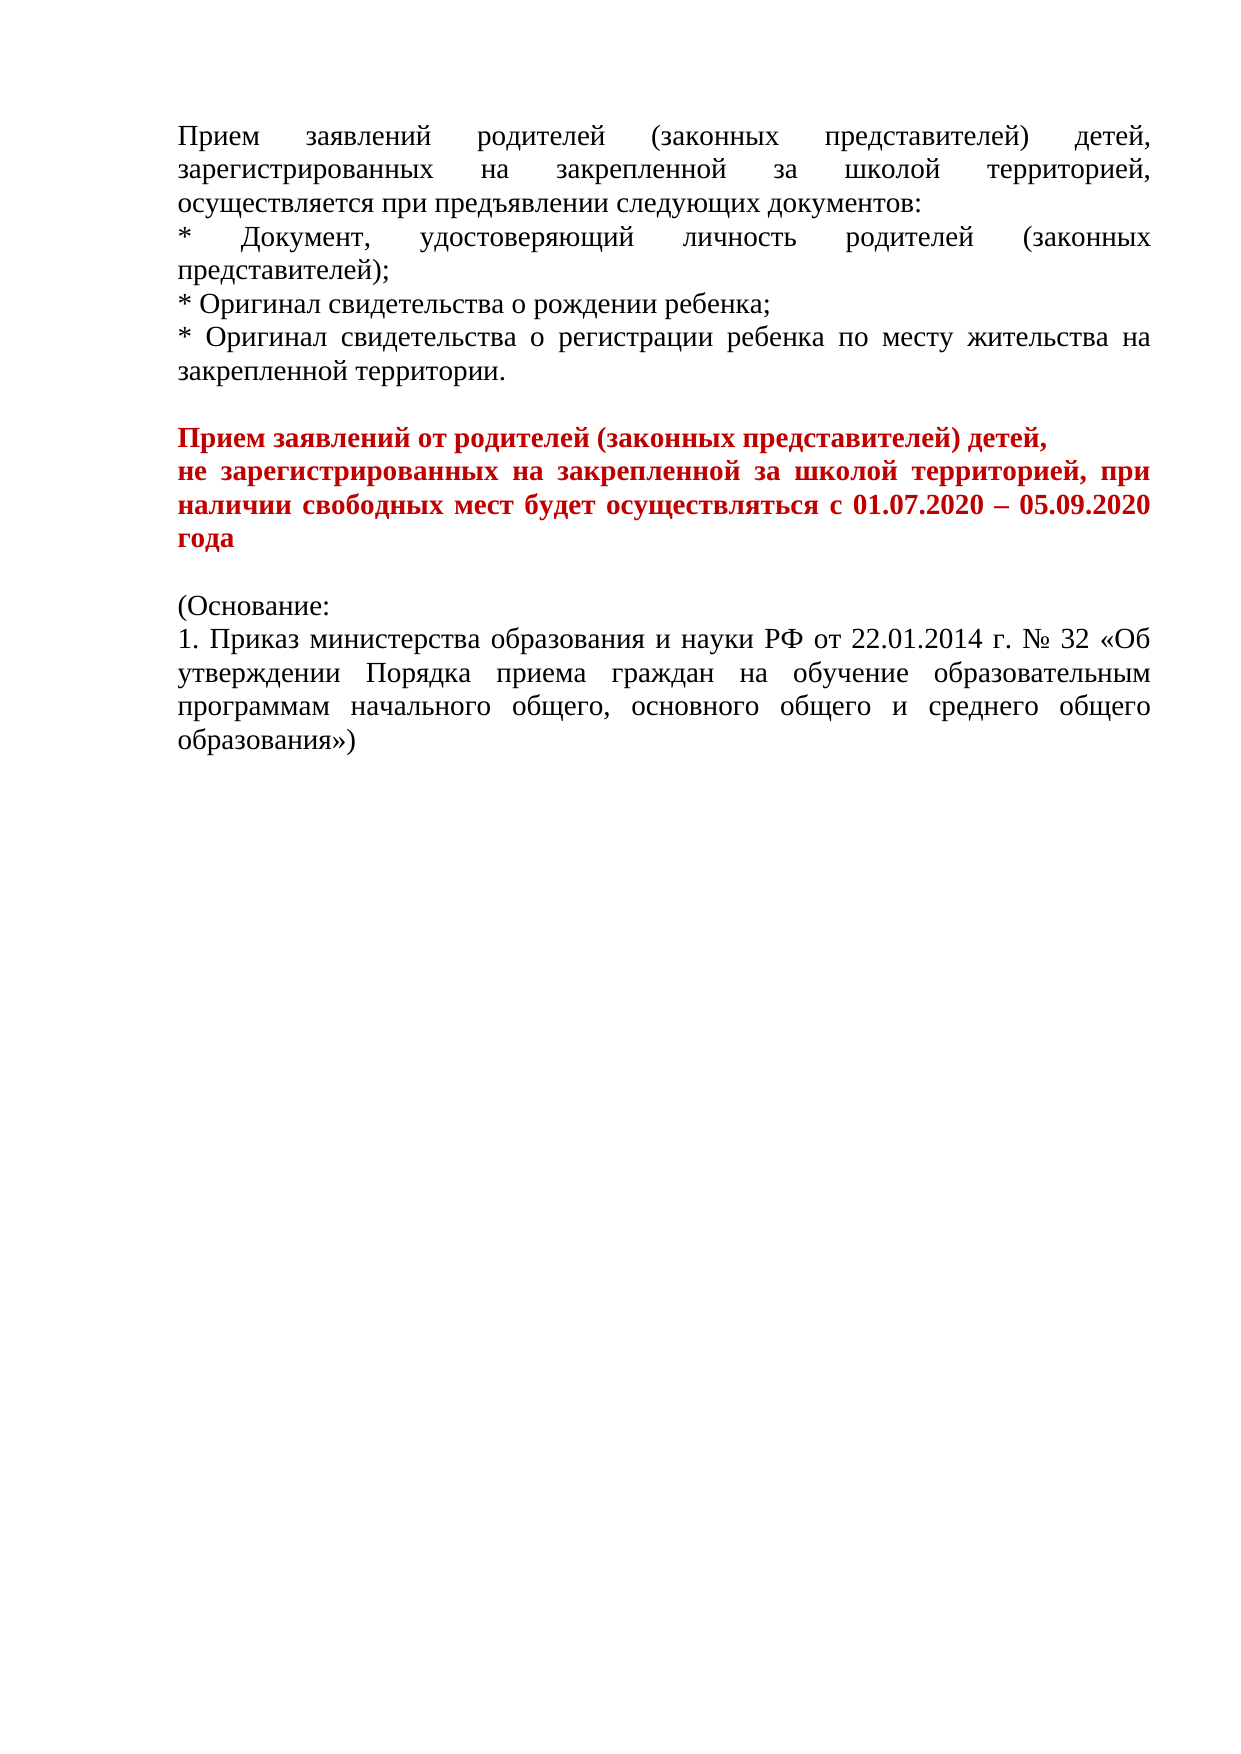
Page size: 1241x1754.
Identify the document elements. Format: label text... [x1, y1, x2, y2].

text 1. Приказ министерства образования и науки РФ от 22.01.2014 г. № 32 «Об утверждении Порядка приема граждан на обучение образовательным программам начального общего, основного общего и среднего общего образования») [177, 621, 1152, 755]
text * Оригинал свидетельства о рождении ребенка; [177, 286, 1152, 319]
text * Документ, удостоверяющий личность родителей (законных представителей); [177, 219, 1152, 286]
text (Основание: [177, 588, 1152, 621]
text Прием заявлений родителей (законных представителей) детей, зарегистрированных на закрепленной за школой территорией, осуществляется при предъявлении следующих документов: [177, 118, 1152, 219]
text не зарегистрированных на закрепленной за школой территорией, при наличии свободных мест будет осуществляться с 01.07.2020 – 05.09.2020 года [177, 453, 1152, 554]
text * Оригинал свидетельства о регистрации ребенка по месту жительства на закрепленной территории. [177, 319, 1152, 386]
text Прием заявлений от родителей (законных представителей) детей, [177, 420, 1152, 453]
